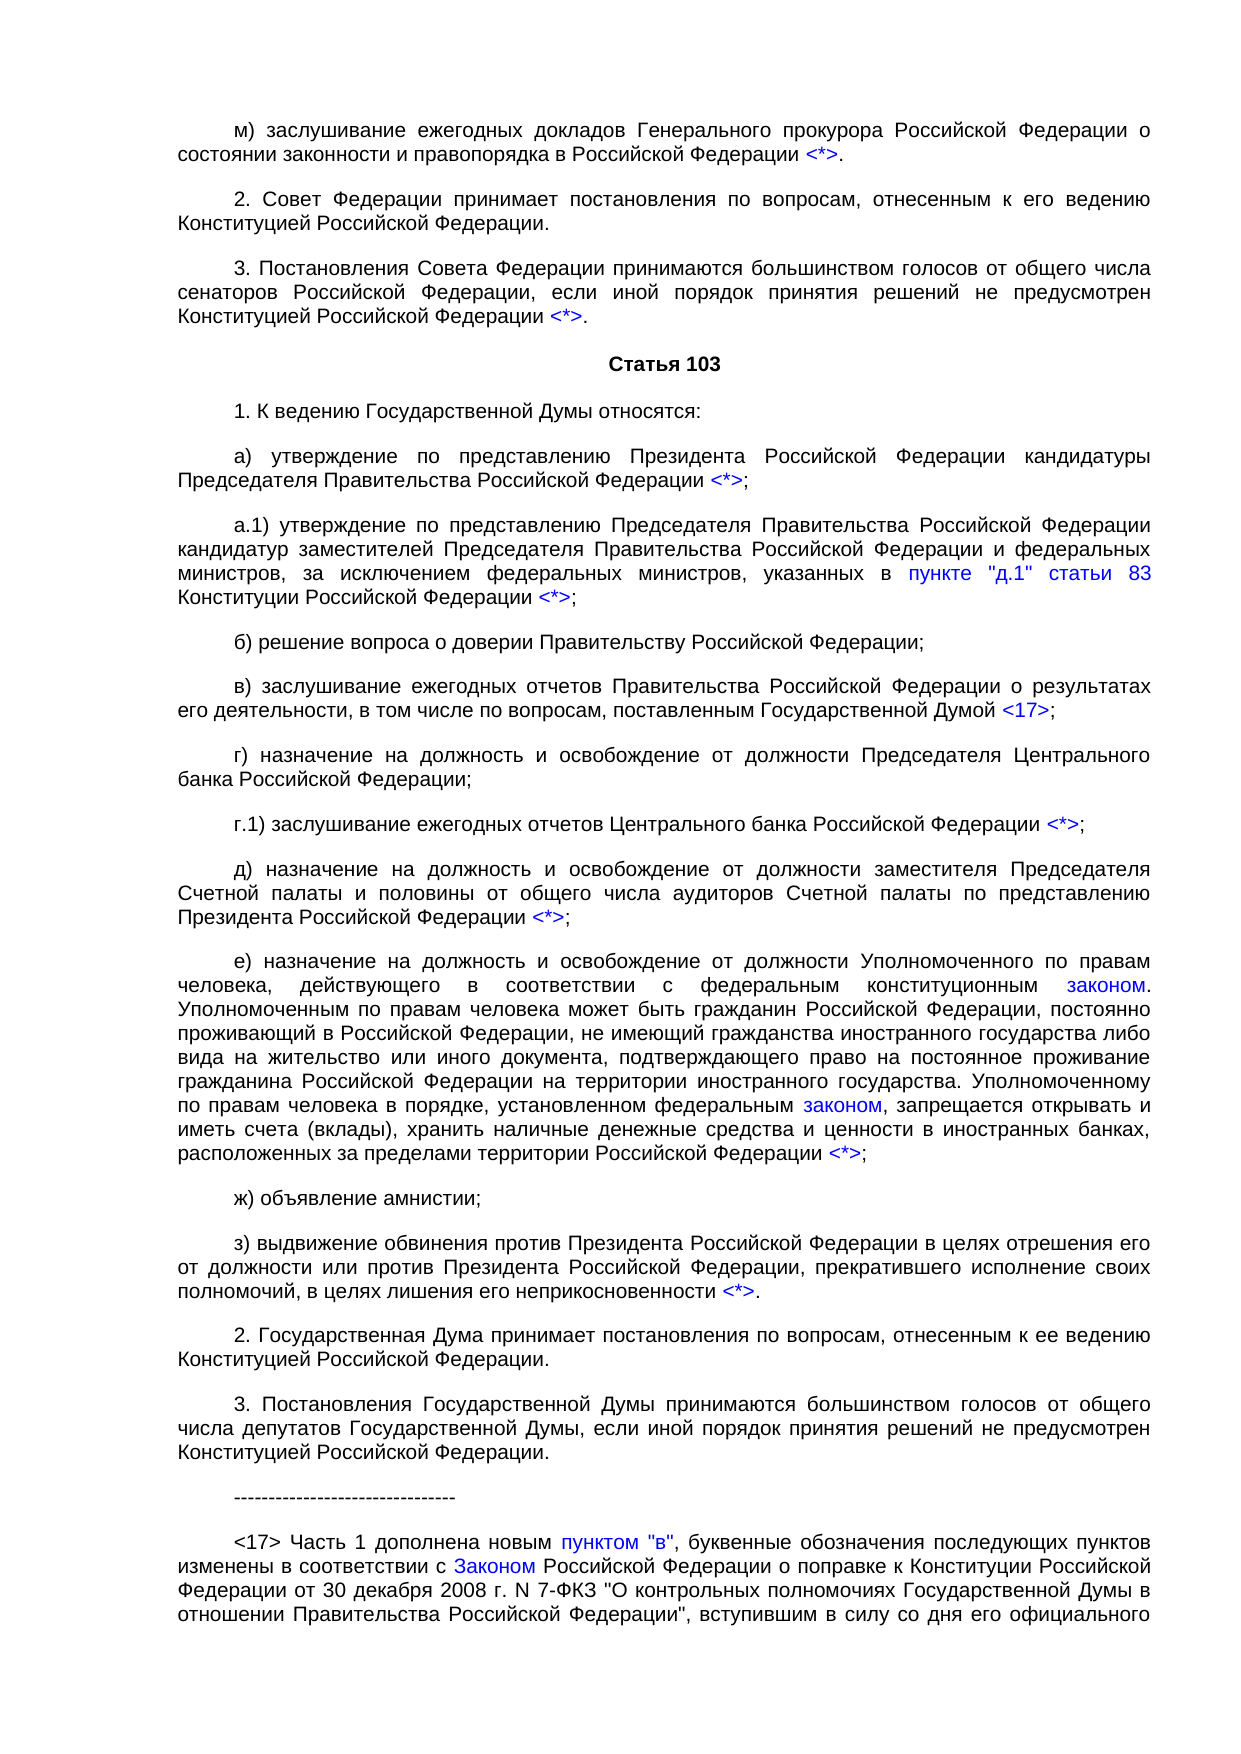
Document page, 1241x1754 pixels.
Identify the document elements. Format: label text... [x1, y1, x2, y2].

text г.1) заслушивание ежегодных отчетов Центрального банка Российской Федерации <*>; [177, 812, 1152, 836]
text в) заслушивание ежегодных отчетов Правительства Российской Федерации о результатах его деятельности, в том числе по вопросам, поставленным Государственной Думой <17>; [177, 674, 1152, 722]
text а) утверждение по представлению Президента Российской Федерации кандидатуры Председателя Правительства Российской Федерации <*>; [177, 444, 1152, 492]
text 2. Совет Федерации принимает постановления по вопросам, отнесенным к его ведению Конституцией Российской Федерации. [177, 187, 1152, 235]
text м) заслушивание ежегодных докладов Генерального прокурора Российской Федерации о состоянии законности и правопорядка в Российской Федерации <*>. [177, 118, 1152, 166]
text 3. Постановления Совета Федерации принимаются большинством голосов от общего числа сенаторов Российской Федерации, если иной порядок принятия решений не предусмотрен Конституцией Российской Федерации <*>. [177, 256, 1152, 327]
text ж) объявление амнистии; [177, 1186, 1152, 1210]
text 1. К ведению Государственной Думы относятся: [177, 399, 1152, 423]
text д) назначение на должность и освобождение от должности заместителя Председателя Счетной палаты и половины от общего числа аудиторов Счетной палаты по представлению Президента Российской Федерации <*>; [177, 857, 1152, 928]
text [177, 1529, 1152, 1625]
text з) выдвижение обвинения против Президента Российской Федерации в целях отрешения его от должности или против Президента Российской Федерации, прекратившего исполнение своих полномочий, в целях лишения его неприкосновенности <*>. [177, 1231, 1152, 1302]
text а.1) утверждение по представлению Председателя Правительства Российской Федерации кандидатур заместителей Председателя Правительства Российской Федерации и федеральных министров, за исключением федеральных министров, указанных в пункте "д.1" статьи 83 Конституции Российской Федерации <*>; [177, 513, 1152, 609]
text -------------------------------- [177, 1485, 1152, 1509]
title Статья 103 [177, 351, 1152, 375]
text б) решение вопроса о доверии Правительству Российской Федерации; [177, 629, 1152, 653]
text г) назначение на должность и освобождение от должности Председателя Центрального банка Российской Федерации; [177, 743, 1152, 791]
text 3. Постановления Государственной Думы принимаются большинством голосов от общего числа депутатов Государственной Думы, если иной порядок принятия решений не предусмотрен Конституцией Российской Федерации. [177, 1392, 1152, 1464]
text 2. Государственная Дума принимает постановления по вопросам, отнесенным к ее ведению Конституцией Российской Федерации. [177, 1323, 1152, 1371]
text е) назначение на должность и освобождение от должности Уполномоченного по правам человека, действующего в соответствии с федеральным конституционным законом. Уполномоченным по правам человека может быть гражданин Российской Федерации, постоянно проживающий в Российской Федерации, не имеющий гражданства иностранного государства либо вида на жительство или иного документа, подтверждающего право на постоянное проживание гражданина Российской Федерации на территории иностранного государства. Уполномоченному по правам человека в порядке, установленном федеральным законом, запрещается открывать и иметь счета (вклады), хранить наличные денежные средства и ценности в иностранных банках, расположенных за пределами территории Российской Федерации <*>; [177, 949, 1152, 1165]
